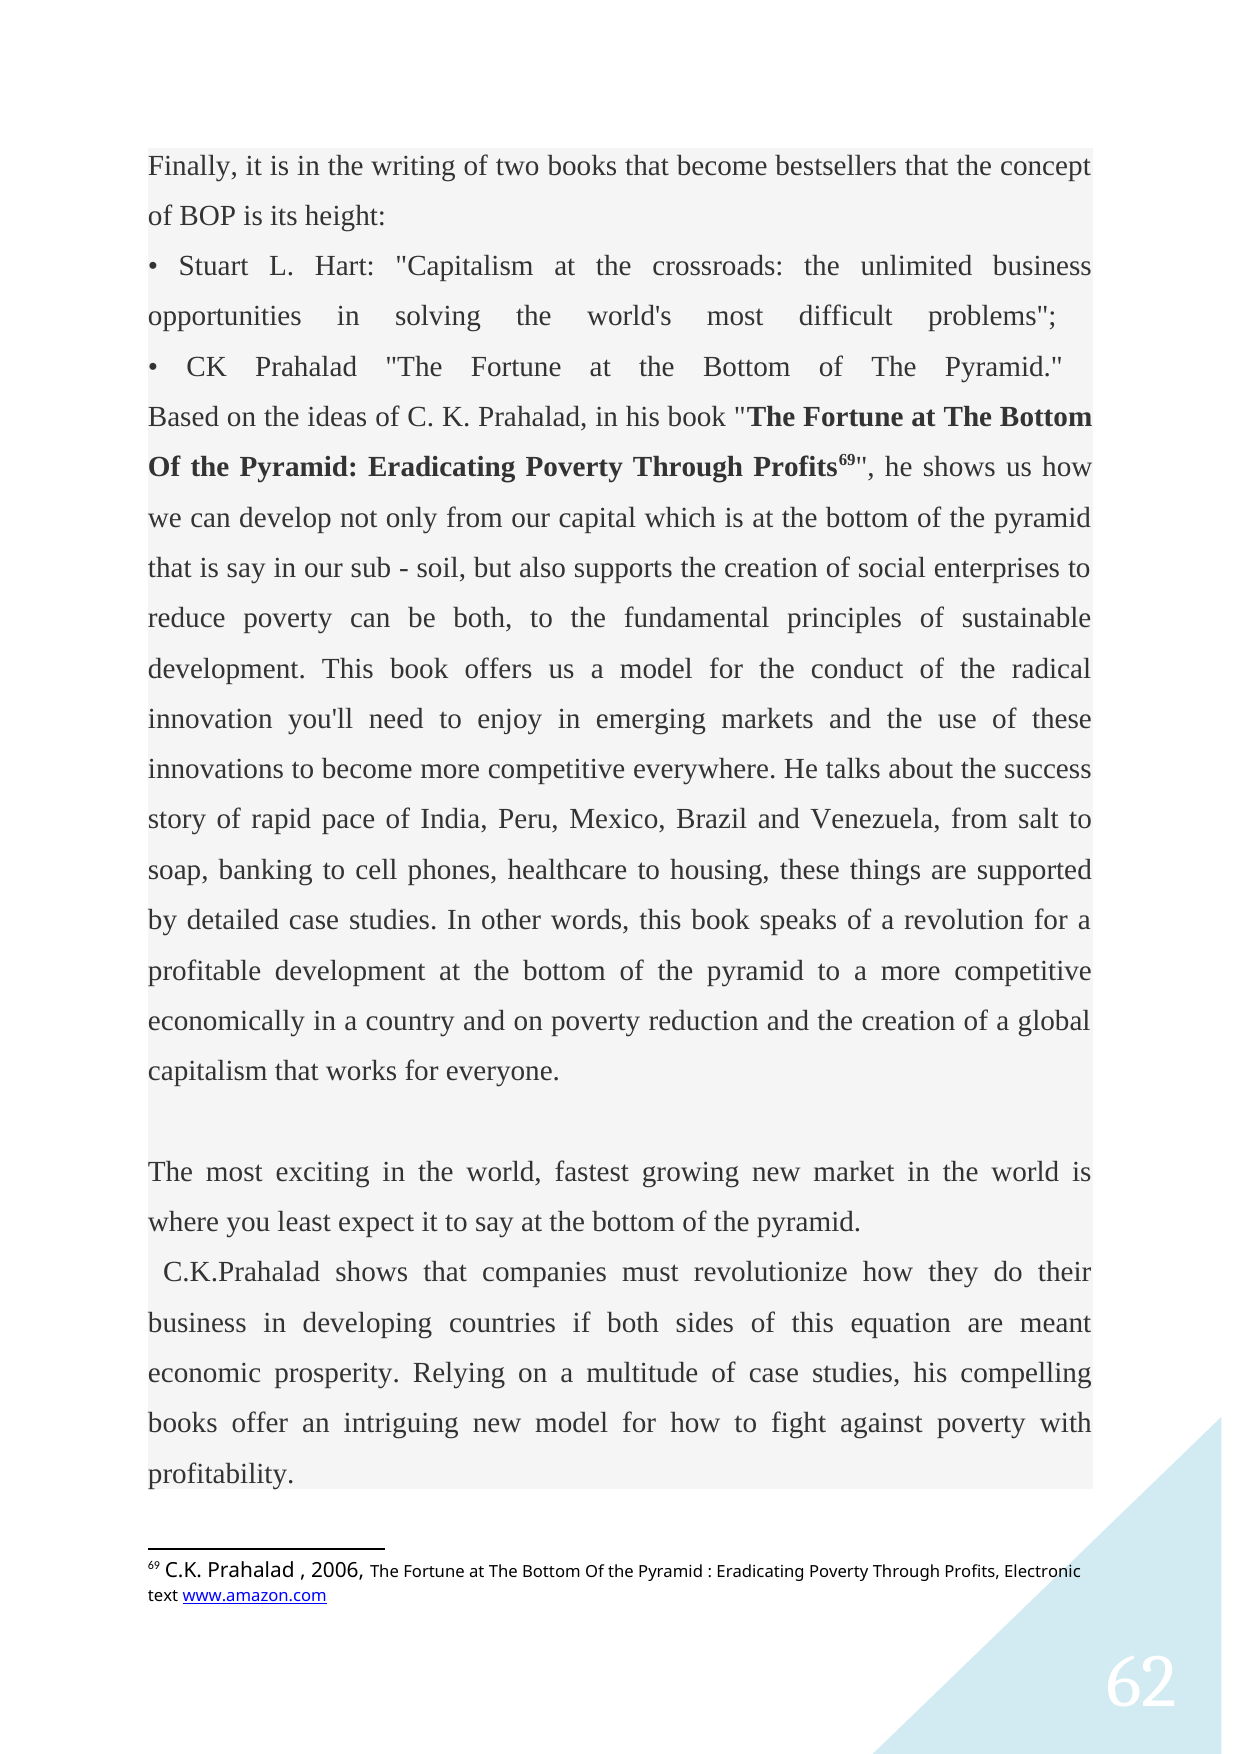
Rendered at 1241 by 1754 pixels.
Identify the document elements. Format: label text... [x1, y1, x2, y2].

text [148, 148, 1093, 231]
text • Stuart L. Hart: "Capitalism at the crossroads: the unlimited business opportunities in solving the world's most difficult problems"; • CK Prahalad "The Fortune at the Bottom of The Pyramid." Based on the ideas of C. K. Prahalad, in his book "The Fortune at The Bottom Of the Pyramid: Eradicating Poverty Through Profits", he shows us how we can develop not only from our capital which is at the bottom of the pyramid that is say in our sub - soil, but also supports the creation of social enterprises to reduce poverty can be both, to the fundamental principles of sustainable development. This book offers us a model for the conduct of the radical innovation you'll need to enjoy in emerging markets and the use of these innovations to become more competitive everywhere. He talks about the success story of rapid pace of India, Peru, Mexico, Brazil and Venezuela, from salt to soap, banking to cell phones, healthcare to housing, these things are supported by detailed case studies. In other words, this book speaks of a revolution for a profitable development at the bottom of the pyramid to a more competitive economically in a country and on poverty reduction and the creation of a global capitalism that works for everyone. [148, 248, 1093, 1087]
text The most exciting in the world, fastest growing new market in the world is where you least expect it to say at the bottom of the pyramid. [148, 1103, 1093, 1238]
text C.K.Prahalad shows that companies must revolutionize how they do their business in developing countries if both sides of this equation are meant economic prosperity. Relying on a multitude of case studies, his compelling books offer an intriguing new model for how to fight against poverty with profitability. [148, 1254, 1093, 1489]
